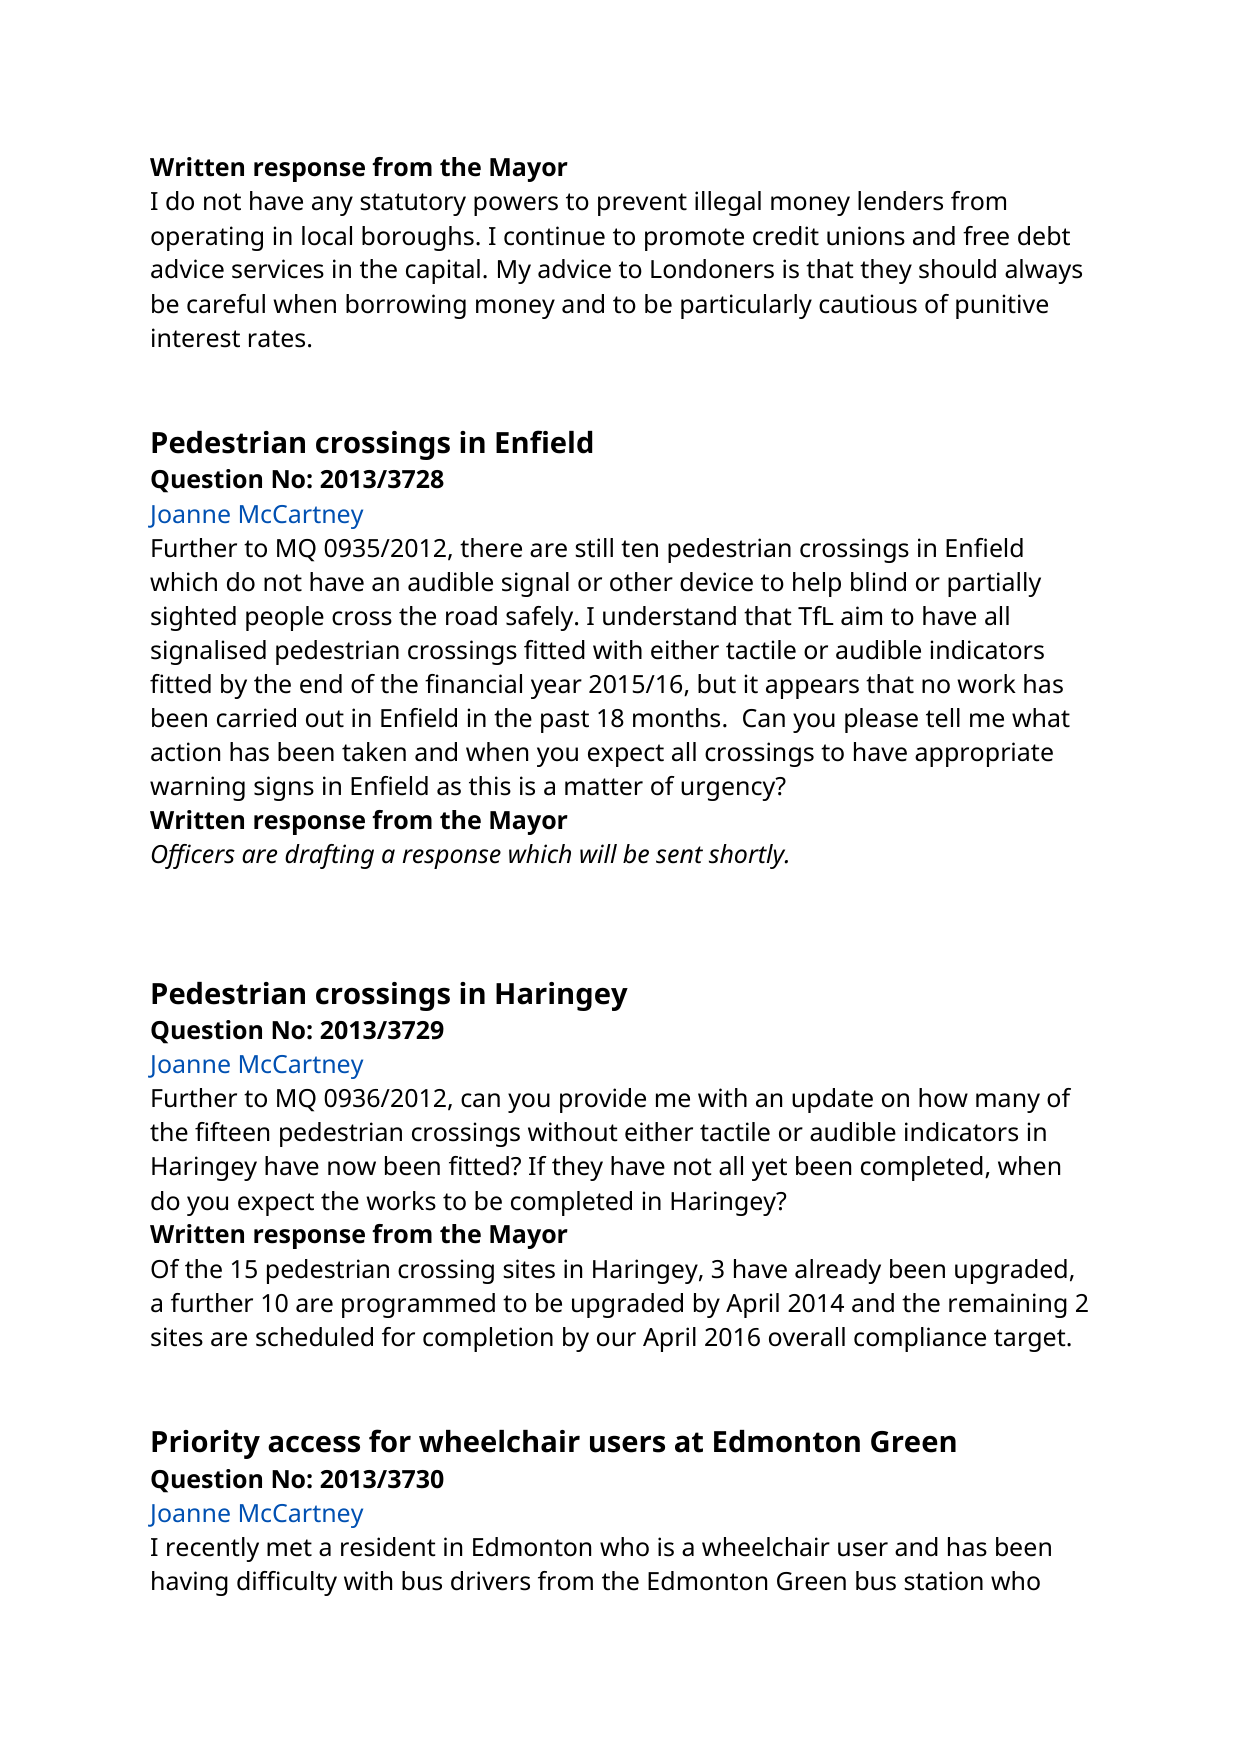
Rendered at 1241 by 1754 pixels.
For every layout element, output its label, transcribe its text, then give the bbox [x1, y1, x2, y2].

text Officers are drafting a response which will be sent shortly. [150, 837, 1090, 871]
text Question No: 2013/3729 [150, 1013, 1090, 1047]
text Written response from the Mayor [150, 803, 1090, 837]
text Joanne McCartney [150, 1047, 1090, 1081]
text Priority access for wheelchair users at Edmonton Green [150, 1422, 1090, 1461]
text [150, 1529, 1090, 1597]
text Question No: 2013/3730 [150, 1461, 1090, 1495]
text Written response from the Mayor [150, 1217, 1090, 1251]
text Written response from the Mayor [150, 150, 1090, 184]
text Further to MQ 0936/2012, can you provide me with an update on how many of the fifteen pedestrian crossings without either tactile or audible indicators in Haringey have now been fitted? If they have not all yet been completed, when do you expect the works to be completed in Haringey? [150, 1081, 1090, 1217]
text Further to MQ 0935/2012, there are still ten pedestrian crossings in Enfield which do not have an audible signal or other device to help blind or partially sighted people cross the road safely. I understand that TfL aim to have all signalised pedestrian crossings fitted with either tactile or audible indicators fitted by the end of the financial year 2015/16, but it appears that no work has been carried out in Enfield in the past 18 months. Can you please tell me what action has been taken and when you expect all crossings to have appropriate warning signs in Enfield as this is a matter of urgency? [150, 530, 1090, 803]
text I do not have any statutory powers to prevent illegal money lenders from operating in local boroughs. I continue to promote credit unions and free debt advice services in the capital. My advice to Londoners is that they should always be careful when borrowing money and to be particularly cautious of punitive interest rates. [150, 184, 1090, 354]
text Question No: 2013/3728 [150, 462, 1090, 496]
text Joanne McCartney [150, 1495, 1090, 1529]
text Pedestrian crossings in Enfield [150, 422, 1090, 462]
text Of the 15 pedestrian crossing sites in Haringey, 3 have already been upgraded, a further 10 are programmed to be upgraded by April 2014 and the remaining 2 sites are scheduled for completion by our April 2016 overall compliance target. [150, 1251, 1090, 1353]
text Joanne McCartney [150, 496, 1090, 530]
text Pedestrian crossings in Haringey [150, 973, 1090, 1013]
